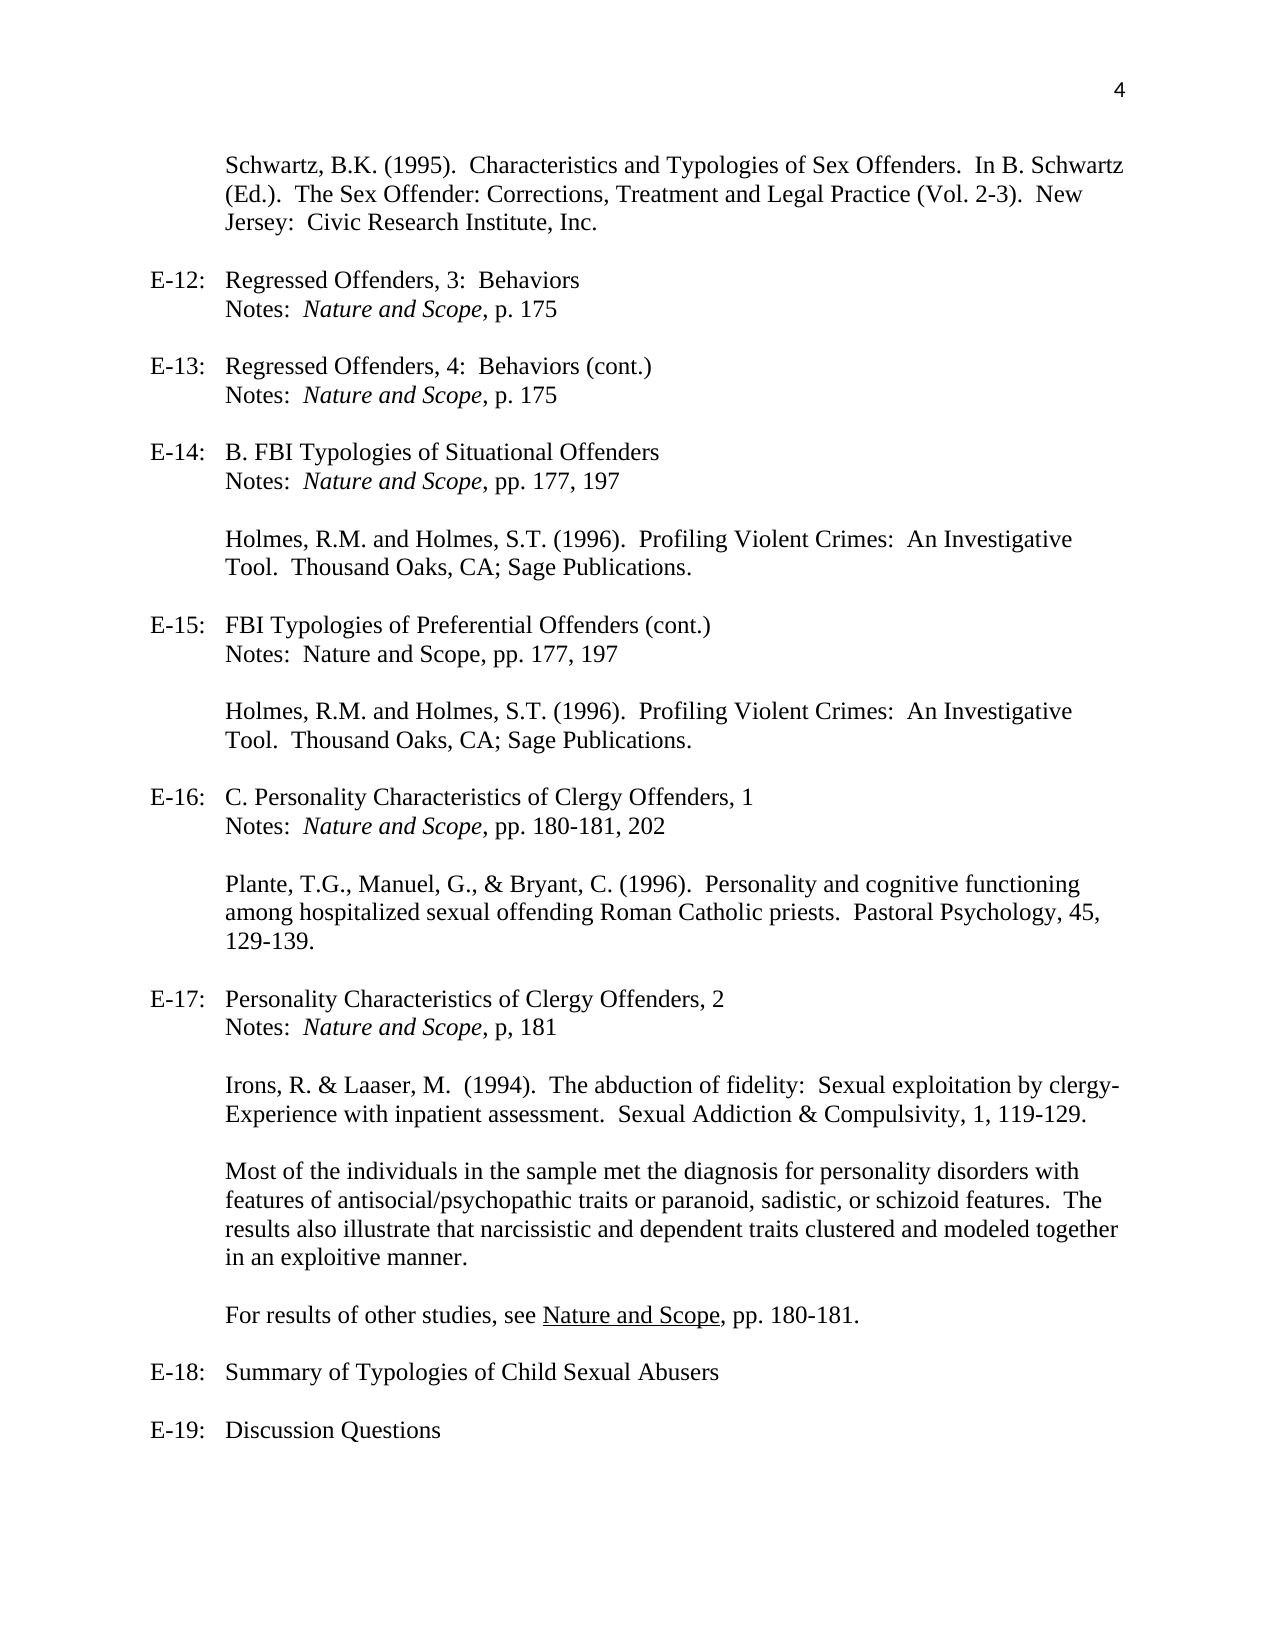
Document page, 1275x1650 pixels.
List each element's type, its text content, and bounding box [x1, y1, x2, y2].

text For results of other studies, see Nature and Scope, pp. 180-181. [225, 1300, 1125, 1329]
text Holmes, R.M. and Holmes, S.T. (1996). Profiling Violent Crimes: An Investigative Tool. Thousand Oaks, CA; Sage Publications. [225, 696, 1125, 754]
text E-15: FBI Typologies of Preferential Offenders (cont.) [150, 610, 1125, 639]
text Notes: Nature and Scope, p. 175 [150, 380, 1125, 409]
text E-19: Discussion Questions [150, 1415, 1125, 1444]
text Plante, T.G., Manuel, G., & Bryant, C. (1996). Personality and cognitive functioning among hospitalized sexual offending Roman Catholic priests. Pastoral Psychology, 45, 129-139. [225, 869, 1125, 955]
text E-12: Regressed Offenders, 3: Behaviors [150, 265, 1125, 294]
text E-17: Personality Characteristics of Clergy Offenders, 2 [150, 984, 1125, 1012]
text E-16: C. Personality Characteristics of Clergy Offenders, 1 [150, 782, 1125, 811]
text Notes: Nature and Scope, p. 175 [150, 294, 1125, 322]
text Holmes, R.M. and Holmes, S.T. (1996). Profiling Violent Crimes: An Investigative Tool. Thousand Oaks, CA; Sage Publications. [225, 524, 1125, 581]
text E-13: Regressed Offenders, 4: Behaviors (cont.) [150, 351, 1125, 380]
text Notes: Nature and Scope, pp. 180-181, 202 [150, 811, 1125, 840]
text Notes: Nature and Scope, p, 181 [150, 1012, 1125, 1041]
text E-18: Summary of Typologies of Child Sexual Abusers [150, 1357, 1125, 1386]
text Schwartz, B.K. (1995). Characteristics and Typologies of Sex Offenders. In B. Schwartz (Ed.). The Sex Offender: Corrections, Treatment and Legal Practice (Vol. 2-3). New Jersey: Civic Research Institute, Inc. [225, 150, 1125, 236]
text Notes: Nature and Scope, pp. 177, 197 [150, 466, 1125, 495]
text Irons, R. & Laaser, M. (1994). The abduction of fidelity: Sexual exploitation by clergy-Experience with inpatient assessment. Sexual Addiction & Compulsivity, 1, 119-129. [225, 1070, 1125, 1127]
text Most of the individuals in the sample met the diagnosis for personality disorders with features of antisocial/psychopathic traits or paranoid, sadistic, or schizoid features. The results also illustrate that narcissistic and dependent traits clustered and modeled together in an exploitive manner. [225, 1156, 1125, 1271]
text Notes: Nature and Scope, pp. 177, 197 [150, 639, 1125, 667]
text E-14: B. FBI Typologies of Situational Offenders [150, 437, 1125, 466]
